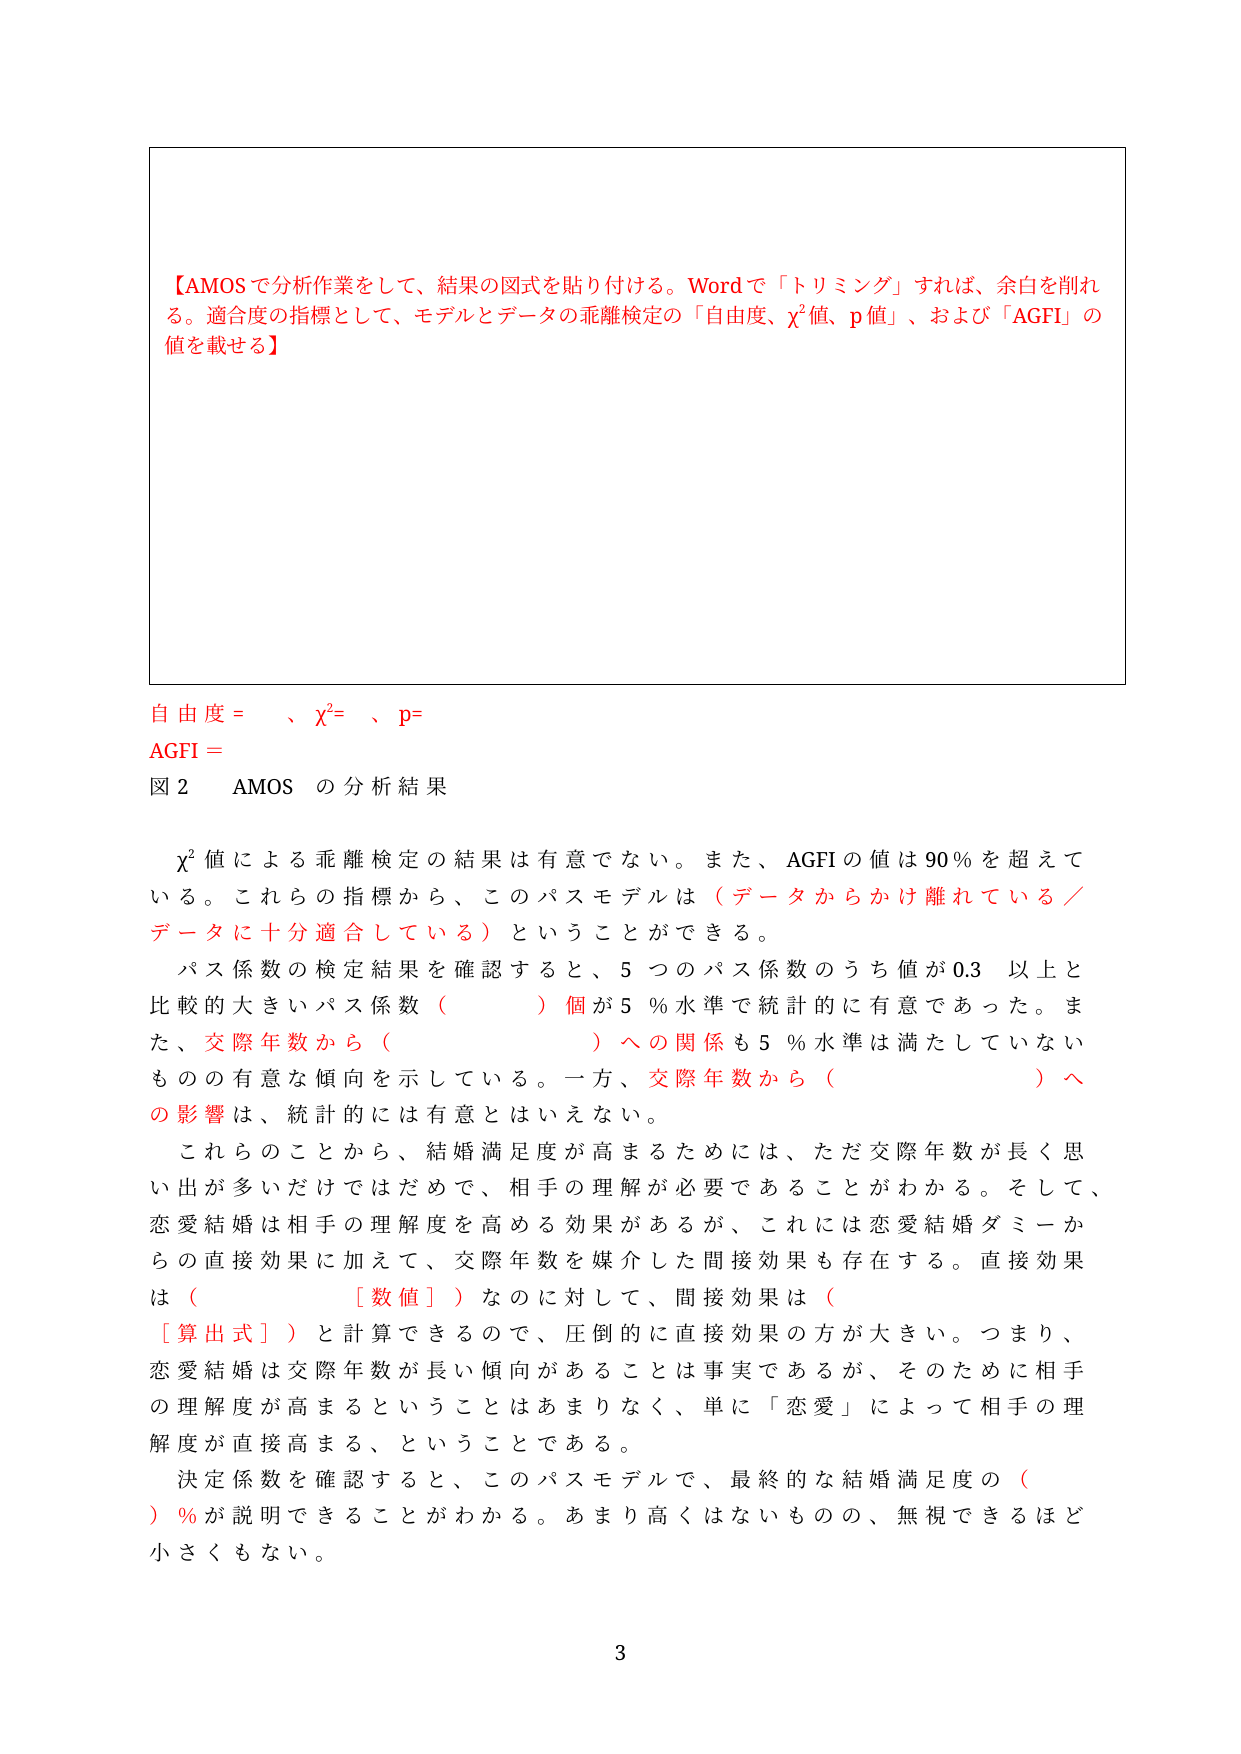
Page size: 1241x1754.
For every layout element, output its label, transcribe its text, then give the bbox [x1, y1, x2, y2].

text パス係数の検定結果を確認すると、5つのパス係数のうち値が0.3以上と比較的大きいパス係数（ ）個が5％水準で統計的に有意であった。また、交際年数から（ ）への関係も5％水準は満たしていないものの有意な傾向を示している。一方、交際年数から（ ）への影響は、統計的には有意とはいえない。 [149, 950, 1091, 1132]
text 決定係数を確認すると、このパスモデルで、最終的な結婚満足度の（ ）％が説明できることがわかる。あまり高くはないものの、無視できるほど小さくもない。 [149, 1460, 1091, 1570]
text AGFI＝ [149, 731, 1091, 768]
text これらのことから、結婚満足度が高まるためには、ただ交際年数が長く思い出が多いだけではだめで、相手の理解が必要であることがわかる。そして、恋愛結婚は相手の理解度を高める効果があるが、これには恋愛結婚ダミーからの直接効果に加えて、交際年数を媒介した間接効果も存在する。直接効果は（ ［数値］）なのに対して、間接効果は（ ［算出式］）と計算できるので、圧倒的に直接効果の方が大きい。つまり、恋愛結婚は交際年数が長い傾向があることは事実であるが、そのために相手の理解度が高まるということはあまりなく、単に「恋愛」によって相手の理解度が直接高まる、ということである。 [149, 1132, 1091, 1460]
text χ2値による乖離検定の結果は有意でない。また、AGFIの値は90％を超えている。これらの指標から、このパスモデルは（データからかけ離れている／データに十分適合している）ということができる。 [149, 841, 1091, 950]
text 図2 AMOSの分析結果 [149, 768, 1091, 804]
text 自由度= 、χ2= 、p= [149, 695, 1091, 731]
